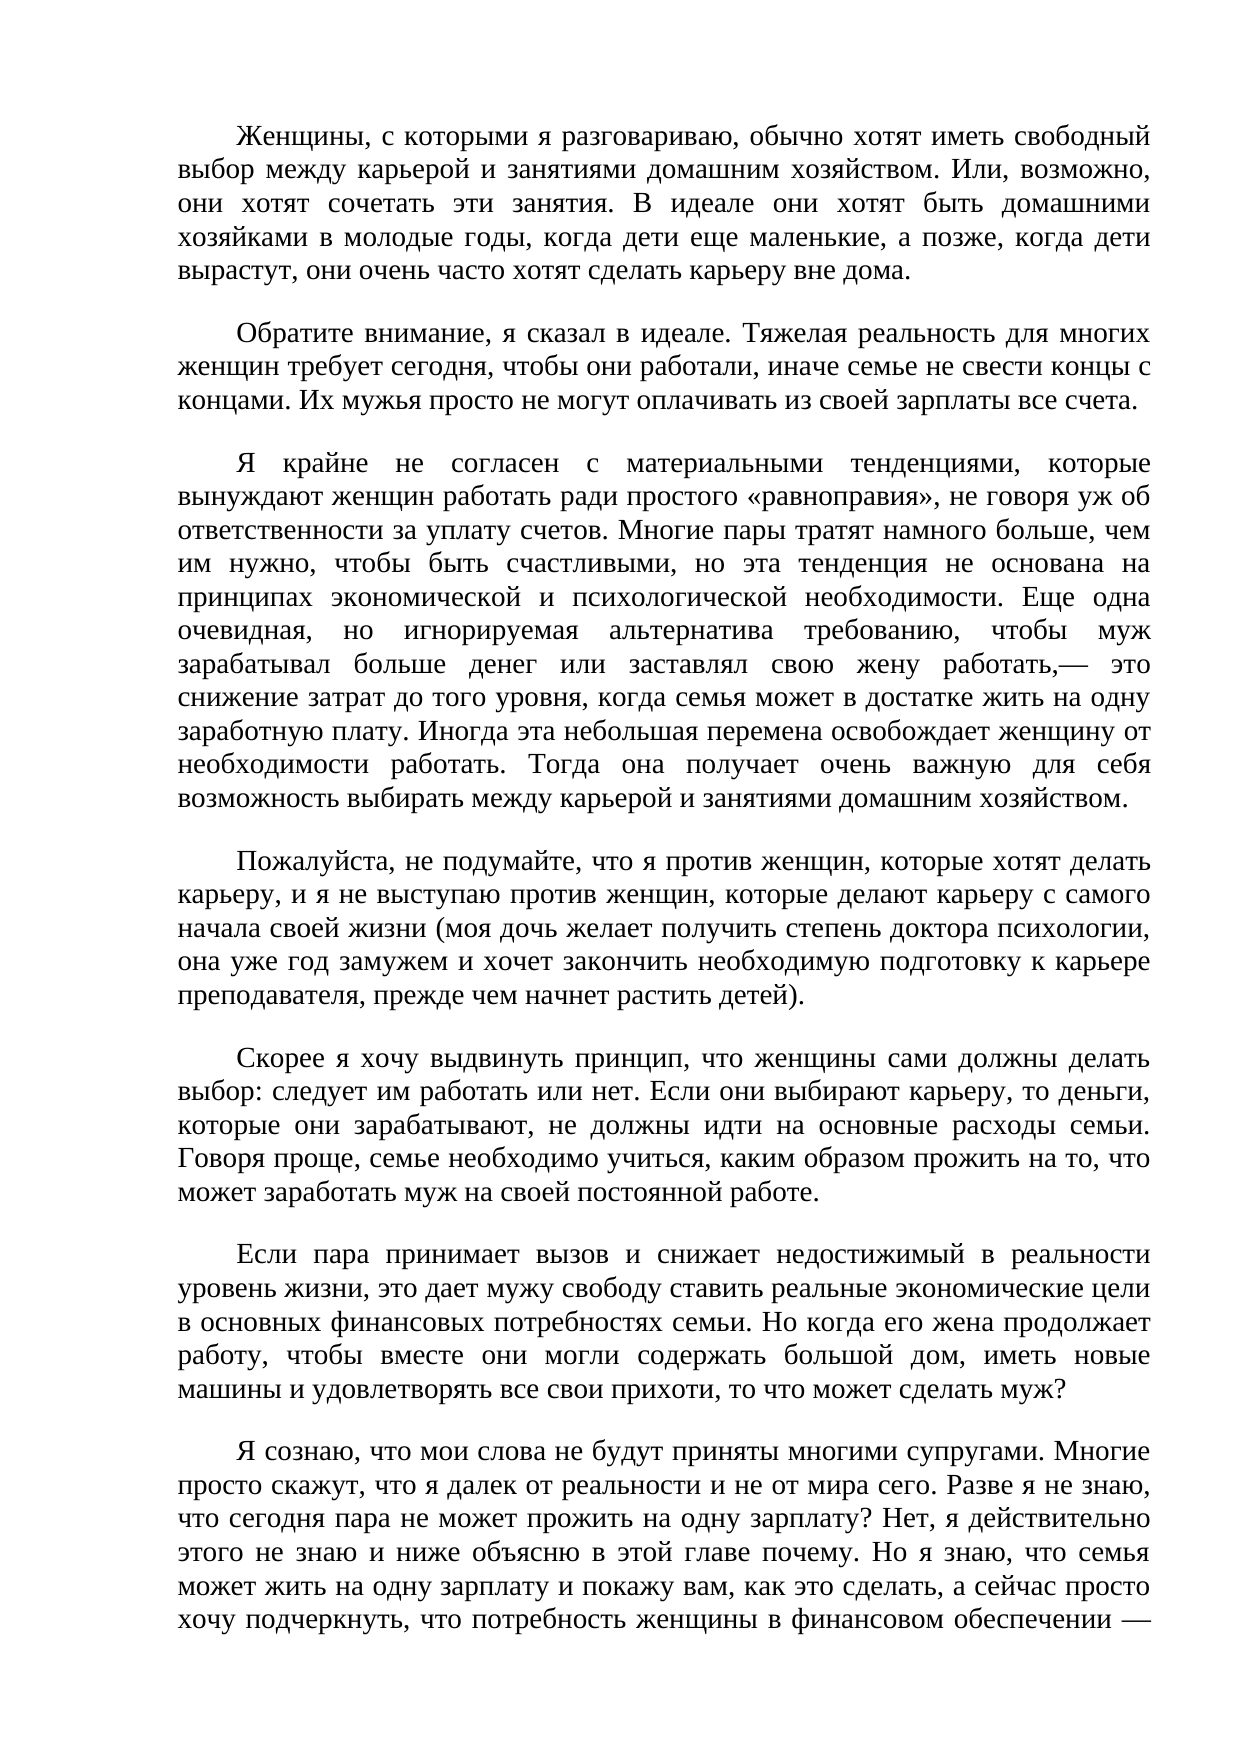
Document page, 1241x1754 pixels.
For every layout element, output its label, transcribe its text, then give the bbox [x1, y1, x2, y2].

text Женщины, с которыми я разговариваю, обычно хотят иметь свободный выбор между карьерой и занятиями домашним хозяйством. Или, возможно, они хотят сочетать эти занятия. В идеале они хотят быть домашними хозяйками в молодые годы, когда дети еще маленькие, а позже, когда дети вырастут, они очень часто хотят сделать карьеру вне дома. [177, 118, 1152, 286]
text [177, 1433, 1152, 1635]
text Я крайне не согласен с материальными тенденциями, которые вынуждают женщин работать ради простого «равноправия», не говоря уж об ответственности за уплату счетов. Многие пары тратят намного больше, чем им нужно, чтобы быть счастливыми, но эта тенденция не основана на принципах экономической и психологической необходимости. Еще одна очевидная, но игнорируемая альтернатива требованию, чтобы муж зарабатывал больше денег или заставлял свою жену работать,— это снижение затрат до того уровня, когда семья может в достатке жить на одну заработную плату. Иногда эта небольшая перемена освобождает женщину от необходимости работать. Тогда она получает очень важную для себя возможность выбирать между карьерой и занятиями домашним хозяйством. [177, 445, 1152, 814]
text Если пара принимает вызов и снижает недостижимый в реальности уровень жизни, это дает мужу свободу ставить реальные экономические цели в основных финансовых потребностях семьи. Но когда его жена продолжает работу, чтобы вместе они могли содержать большой дом, иметь новые машины и удовлетворять все свои прихоти, то что может сделать муж? [177, 1237, 1152, 1404]
text Скорее я хочу выдвинуть принцип, что женщины сами должны делать выбор: следует им работать или нет. Если они выбирают карьеру, то деньги, которые они зарабатывают, не должны идти на основные расходы семьи. Говоря проще, семье необходимо учиться, каким образом прожить на то, что может заработать муж на своей постоянной работе. [177, 1040, 1152, 1207]
text Пожалуйста, не подумайте, что я против женщин, которые хотят делать карьеру, и я не выступаю против женщин, которые делают карьеру с самого начала своей жизни (моя дочь желает получить степень доктора психологии, она уже год замужем и хочет закончить необходимую подготовку к карьере преподавателя, прежде чем начнет растить детей). [177, 843, 1152, 1011]
text Обратите внимание, я сказал в идеале. Тяжелая реальность для многих женщин требует сегодня, чтобы они работали, иначе семье не свести концы с концами. Их мужья просто не могут оплачивать из своей зарплаты все счета. [177, 315, 1152, 416]
